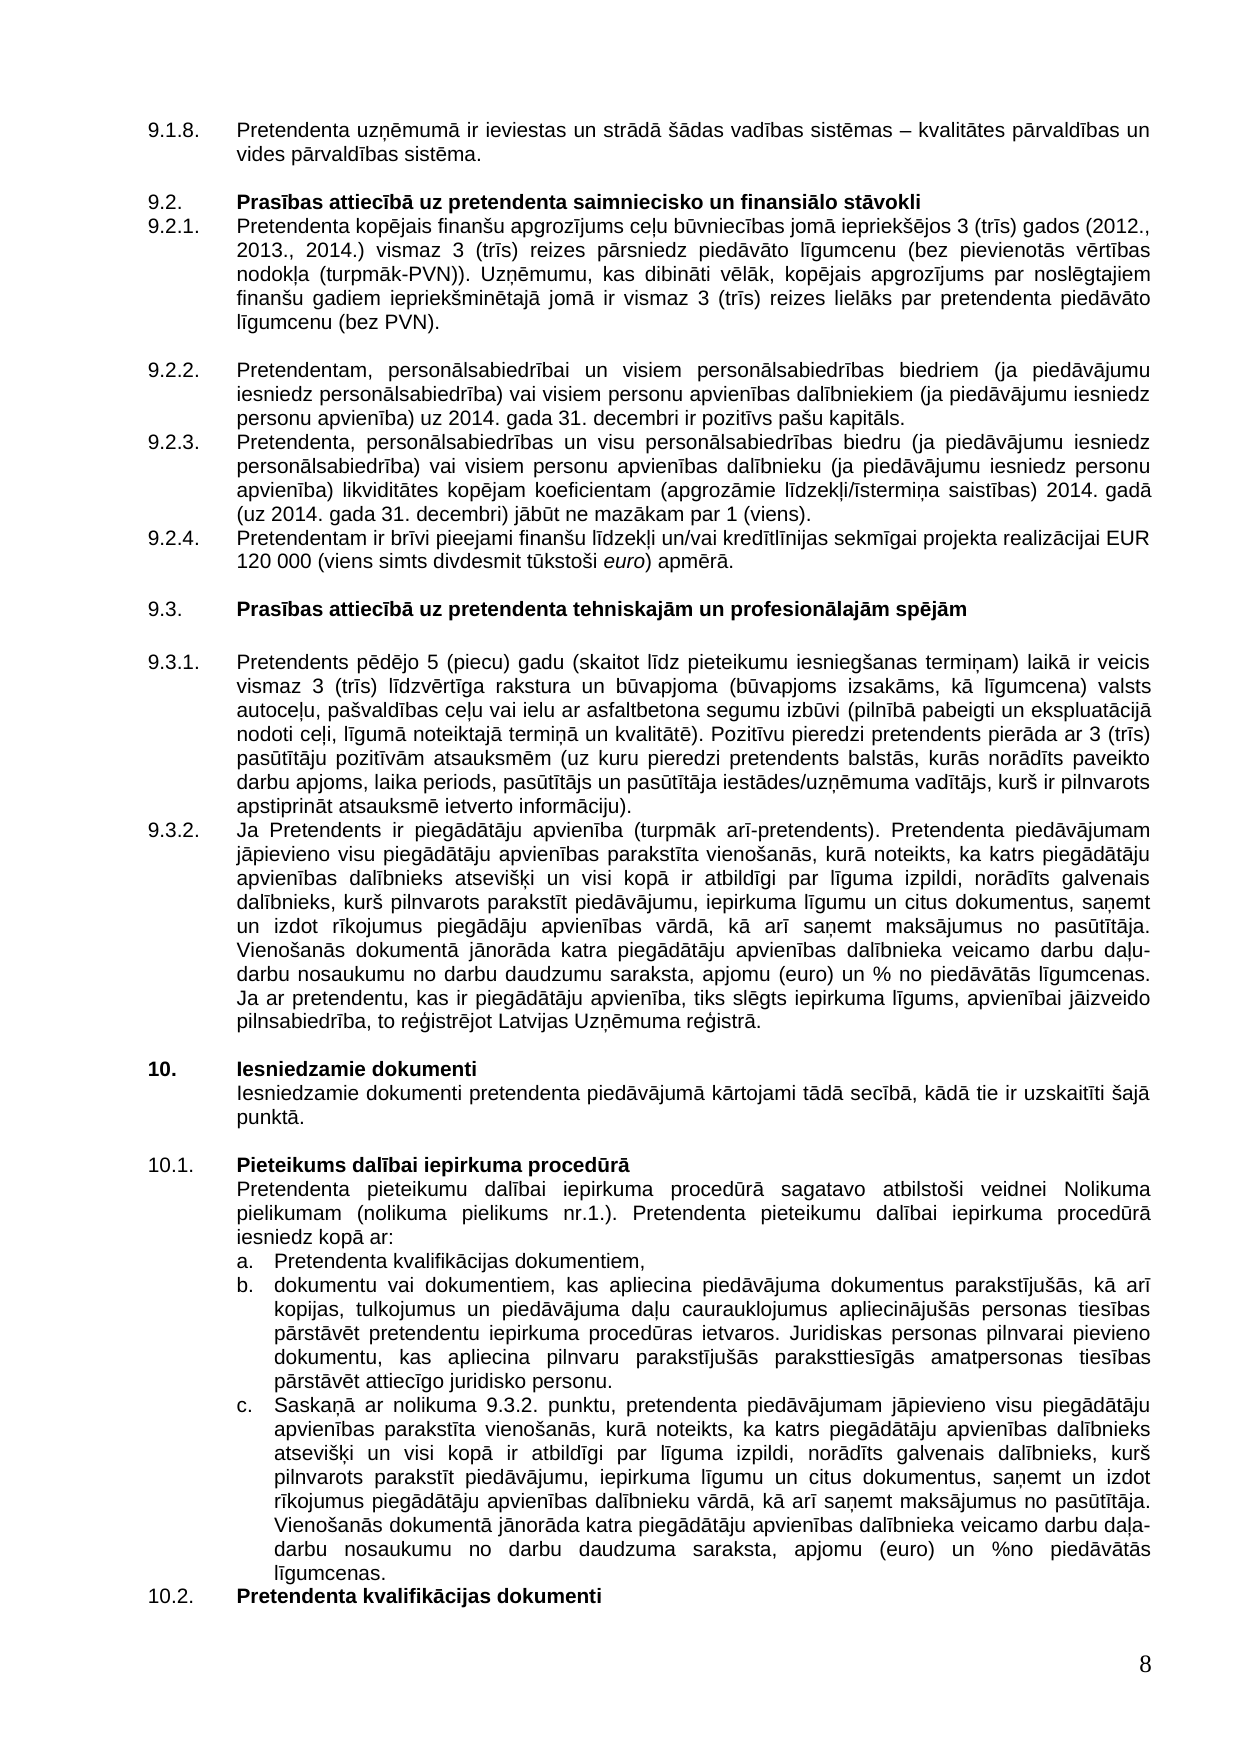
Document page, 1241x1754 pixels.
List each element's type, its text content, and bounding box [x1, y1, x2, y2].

text Pretendenta kopējais finanšu apgrozījums ceļu būvniecības jomā iepriekšējos 3 (trīs) gados (2012., 2013., 2014.) vismaz 3 (trīs) reizes pārsniedz piedāvāto līgumcenu (bez pievienotās vērtības nodokļa (turpmāk-PVN)). Uzņēmumu, kas dibināti vēlāk, kopējais apgrozījums par noslēgtajiem finanšu gadiem iepriekšminētajā jomā ir vismaz 3 (trīs) reizes lielāks par pretendenta piedāvāto līgumcenu (bez PVN). [148, 214, 1152, 334]
text Pretendenta, personālsabiedrības un visu personālsabiedrības biedru (ja piedāvājumu iesniedz personālsabiedrība) vai visiem personu apvienības dalībnieku (ja piedāvājumu iesniedz personu apvienība) likviditātes kopējam koeficientam (apgrozāmie līdzekļi/īstermiņa saistības) 2014. gadā (uz 2014. gada 31. decembri) jābūt ne mazākam par 1 (viens). [148, 429, 1152, 525]
text Prasības attiecībā uz pretendenta tehniskajām un profesionālajām spējām [148, 597, 1152, 621]
text Pretendenta pieteikumu dalībai iepirkuma procedūrā sagatavo atbilstoši veidnei Nolikuma pielikumam (nolikuma pielikums nr.1.). Pretendenta pieteikumu dalībai iepirkuma procedūrā iesniedz kopā ar: [236, 1177, 1152, 1249]
text Ja Pretendents ir piegādātāju apvienība (turpmāk arī-pretendents). Pretendenta piedāvājumam jāpievieno visu piegādātāju apvienības parakstīta vienošanās, kurā noteikts, ka katrs piegādātāju apvienības dalībnieks atsevišķi un visi kopā ir atbildīgi par līguma izpildi, norādīts galvenais dalībnieks, kurš pilnvarots parakstīt piedāvājumu, iepirkuma līgumu un citus dokumentus, saņemt un izdot rīkojumus piegādāju apvienības vārdā, kā arī saņemt maksājumus no pasūtītāja. Vienošanās dokumentā jānorāda katra piegādātāju apvienības dalībnieka veicamo darbu daļu-darbu nosaukumu no darbu daudzumu saraksta, apjomu (euro) un % no piedāvātās līgumcenas. Ja ar pretendentu, kas ir piegādātāju apvienība, tiks slēgts iepirkuma līgums, apvienībai jāizveido pilnsabiedrība, to reģistrējot Latvijas Uzņēmuma reģistrā. [148, 818, 1152, 1033]
text Prasības attiecībā uz pretendenta saimniecisko un finansiālo stāvokli [148, 190, 1152, 214]
text Pieteikums dalībai iepirkuma procedūrā [148, 1153, 1152, 1177]
text Pretendenta kvalifikācijas dokumenti [148, 1584, 1152, 1608]
list dokumentu vai dokumentiem, kas apliecina piedāvājuma dokumentus parakstījušās, kā arī kopijas, tulkojumus un piedāvājuma daļu caurauklojumus apliecinājušās personas tiesības pārstāvēt pretendentu iepirkuma procedūras ietvaros. Juridiskas personas pilnvarai pievieno dokumentu, kas apliecina pilnvaru parakstījušās paraksttiesīgās amatpersonas tiesības pārstāvēt attiecīgo juridisko personu. [236, 1273, 1152, 1393]
text Pretendentam ir brīvi pieejami finanšu līdzekļi un/vai kredītlīnijas sekmīgai projekta realizācijai EUR 120 000 (viens simts divdesmit tūkstoši euro) apmērā. [148, 525, 1152, 573]
text Pretendentam, personālsabiedrībai un visiem personālsabiedrības biedriem (ja piedāvājumu iesniedz personālsabiedrība) vai visiem personu apvienības dalībniekiem (ja piedāvājumu iesniedz personu apvienība) uz 2014. gada 31. decembri ir pozitīvs pašu kapitāls. [148, 358, 1152, 429]
text Iesniedzamie dokumenti [148, 1057, 1152, 1081]
text Iesniedzamie dokumenti pretendenta piedāvājumā kārtojami tādā secībā, kādā tie ir uzskaitīti šajā punktā. [236, 1081, 1152, 1129]
list Saskaņā ar nolikuma 9.3.2. punktu, pretendenta piedāvājumam jāpievieno visu piegādātāju apvienības parakstīta vienošanās, kurā noteikts, ka katrs piegādātāju apvienības dalībnieks atsevišķi un visi kopā ir atbildīgi par līguma izpildi, norādīts galvenais dalībnieks, kurš pilnvarots parakstīt piedāvājumu, iepirkuma līgumu un citus dokumentus, saņemt un izdot rīkojumus piegādātāju apvienības dalībnieku vārdā, kā arī saņemt maksājumus no pasūtītāja. Vienošanās dokumentā jānorāda katra piegādātāju apvienības dalībnieka veicamo darbu daļa-darbu nosaukumu no darbu daudzuma saraksta, apjomu (euro) un %no piedāvātās līgumcenas. [236, 1393, 1152, 1584]
list Pretendenta kvalifikācijas dokumentiem, [236, 1249, 1152, 1273]
text Pretendenta uzņēmumā ir ieviestas un strādā šādas vadības sistēmas – kvalitātes pārvaldības un vides pārvaldības sistēma. [148, 118, 1152, 166]
text Pretendents pēdējo 5 (piecu) gadu (skaitot līdz pieteikumu iesniegšanas termiņam) laikā ir veicis vismaz 3 (trīs) līdzvērtīga rakstura un būvapjoma (būvapjoms izsakāms, kā līgumcena) valsts autoceļu, pašvaldības ceļu vai ielu ar asfaltbetona segumu izbūvi (pilnībā pabeigti un ekspluatācijā nodoti ceļi, līgumā noteiktajā termiņā un kvalitātē). Pozitīvu pieredzi pretendents pierāda ar 3 (trīs) pasūtītāju pozitīvām atsauksmēm (uz kuru pieredzi pretendents balstās, kurās norādīts paveikto darbu apjoms, laika periods, pasūtītājs un pasūtītāja iestādes/uzņēmuma vadītājs, kurš ir pilnvarots apstiprināt atsauksmē ietverto informāciju). [148, 650, 1152, 818]
